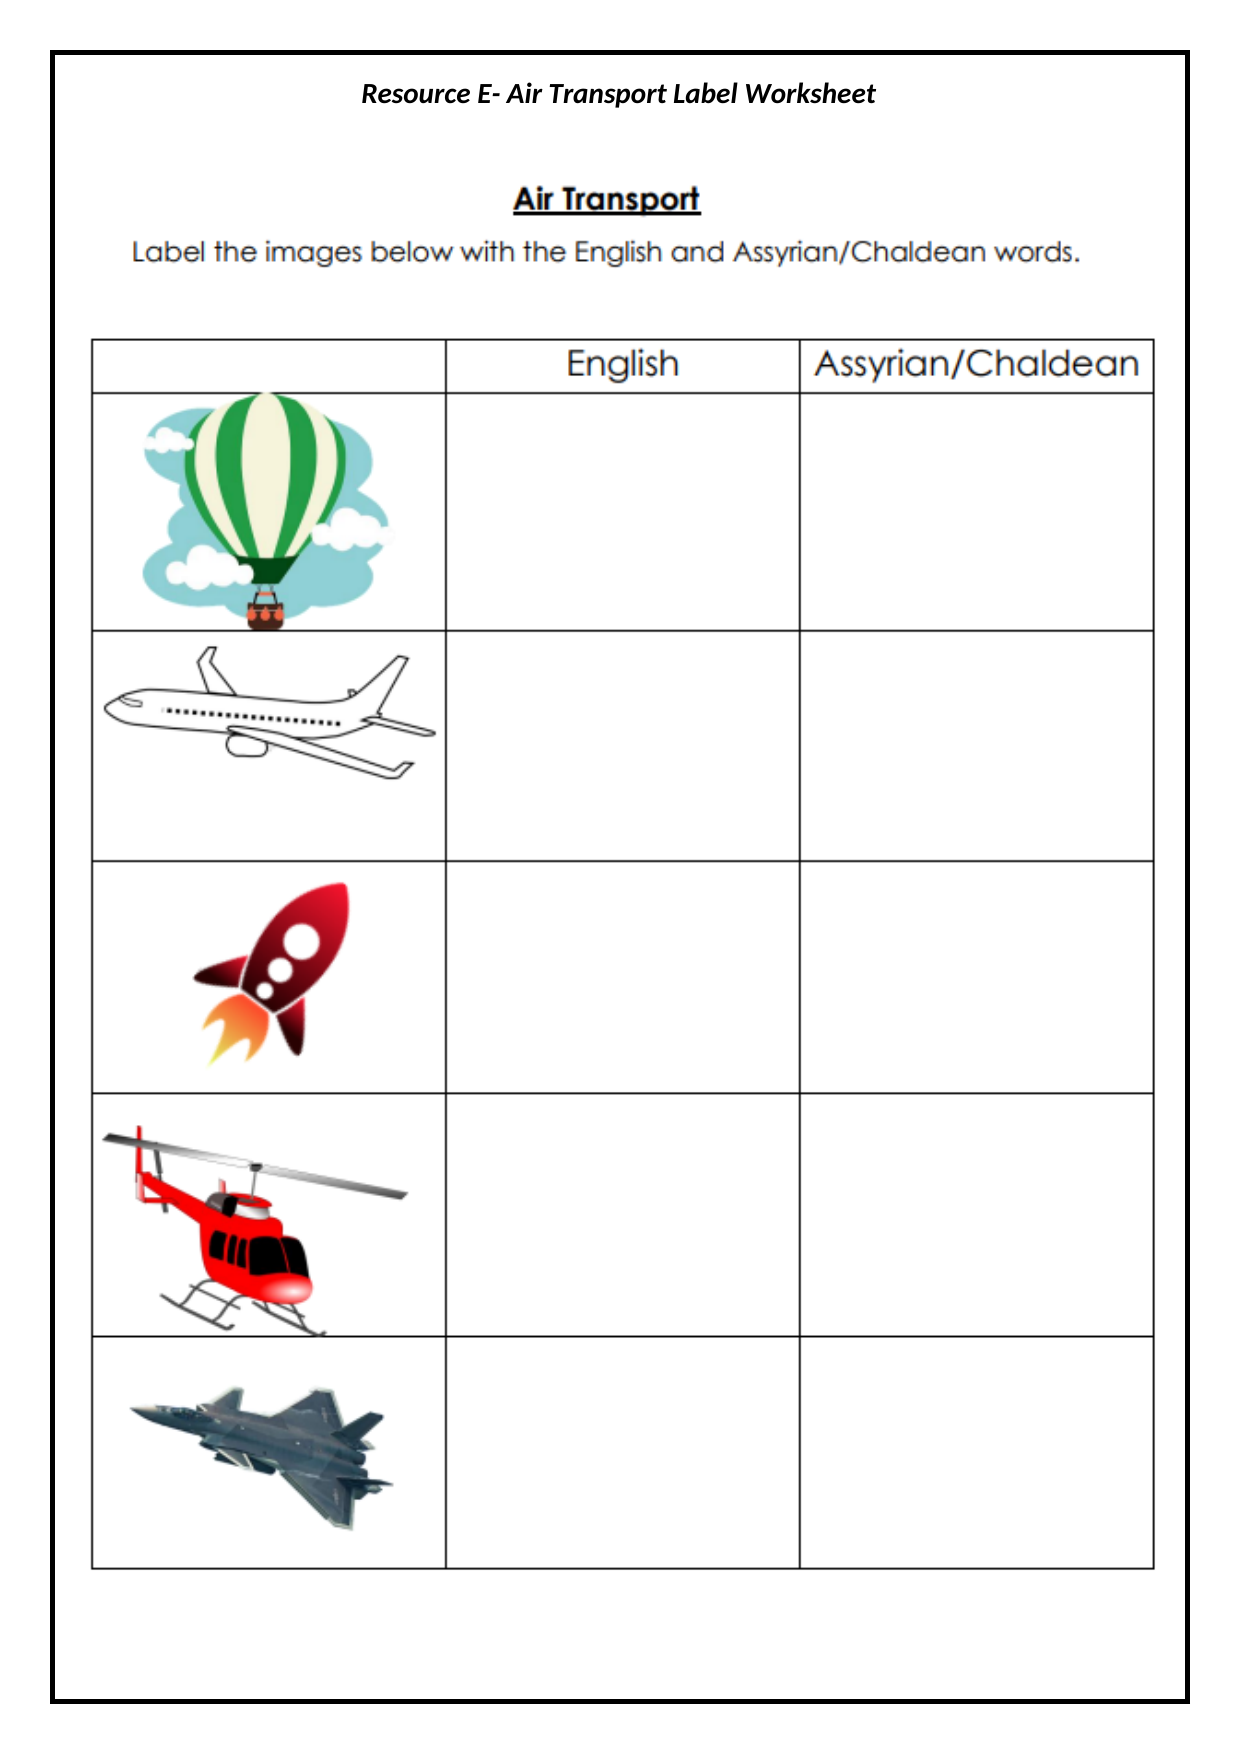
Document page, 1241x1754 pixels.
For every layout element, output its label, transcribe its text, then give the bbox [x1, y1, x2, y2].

picture [75, 142, 1174, 1588]
text Resource E- Air Transport Label Worksheet [75, 75, 1165, 111]
